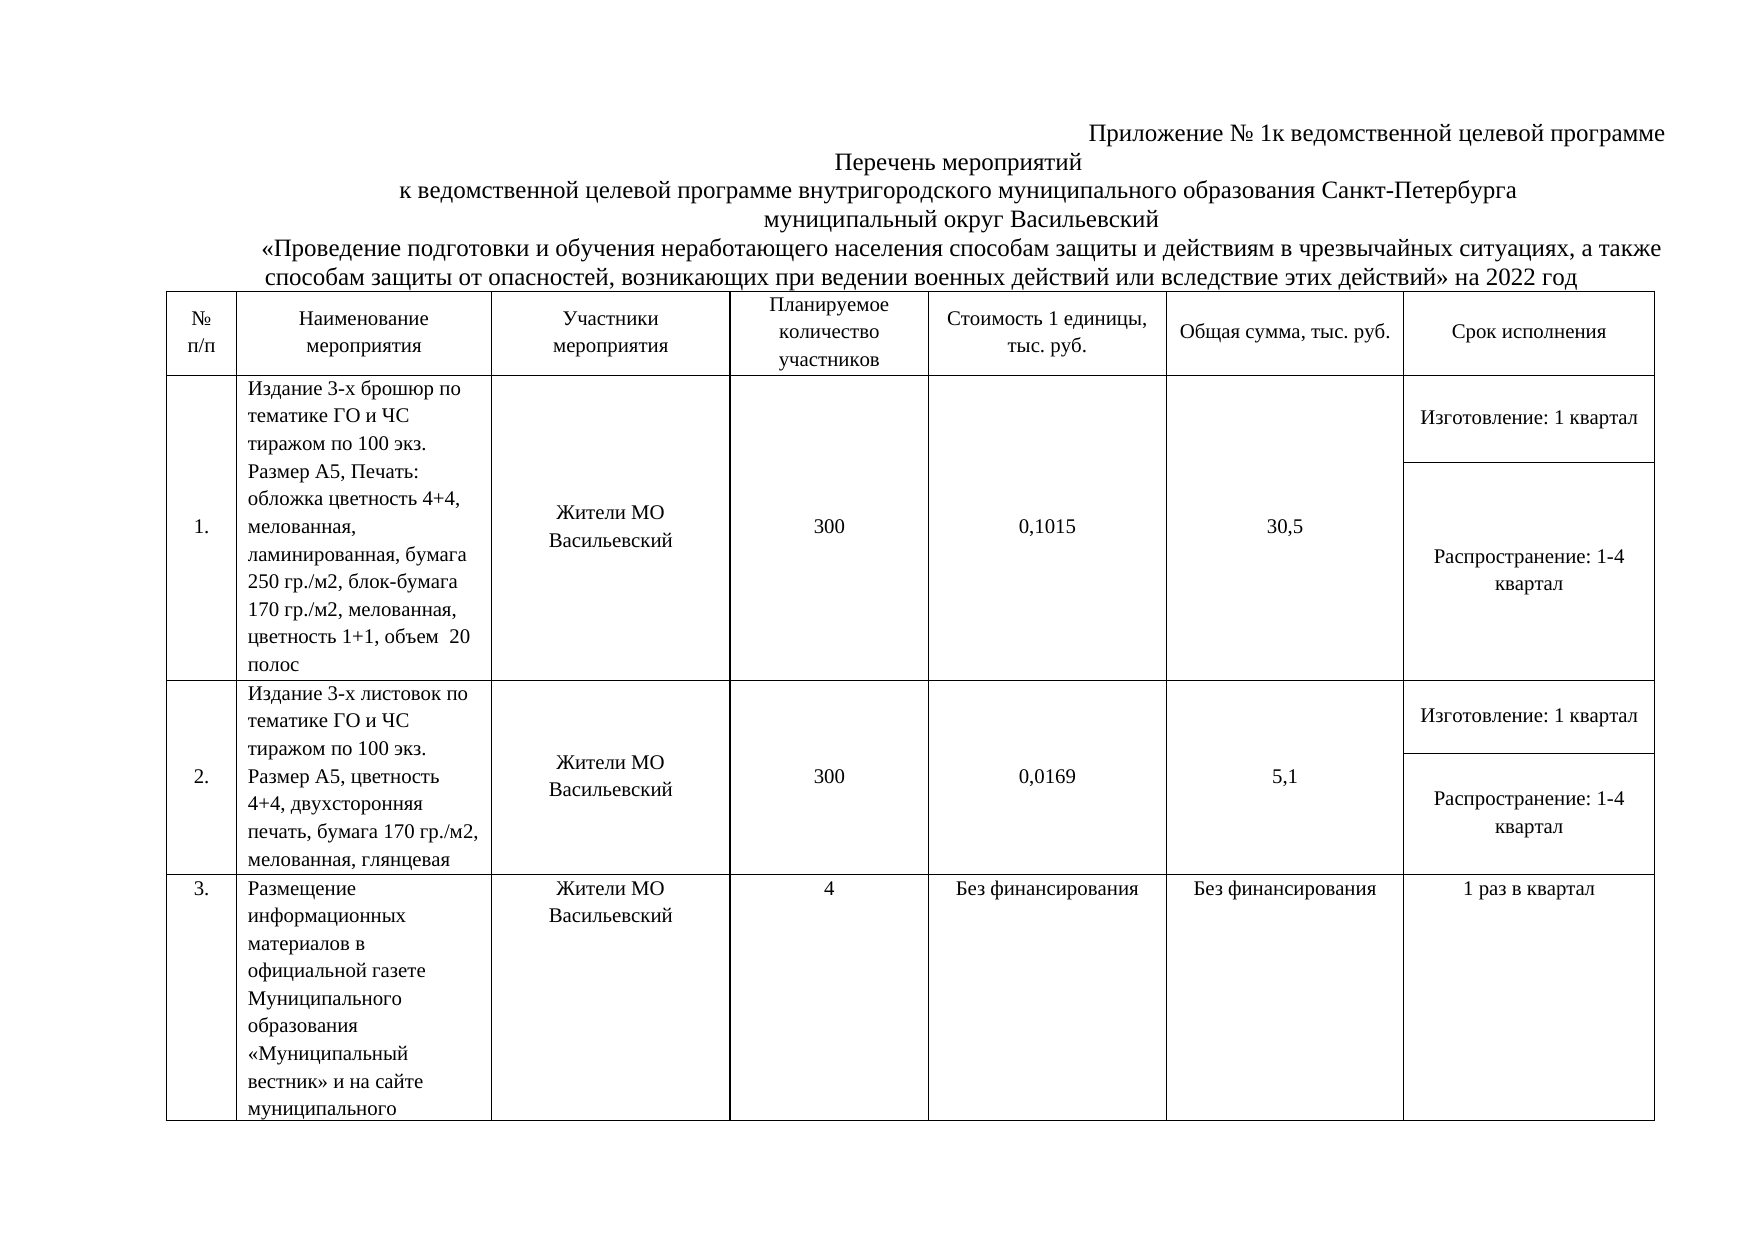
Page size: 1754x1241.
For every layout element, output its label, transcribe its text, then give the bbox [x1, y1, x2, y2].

table_cell Издание 3-х листовок по тематике ГО и ЧС тиражом по 100 экз. Размер А5, цветность 4+4, двухсторонняя печать, бумага 170 гр./м2, мелованная, глянцевая [237, 681, 491, 874]
table_cell Без финансирования [929, 875, 1166, 1120]
table_cell 1 раз в квартал [1404, 875, 1654, 1120]
table_header № п/п [167, 292, 236, 375]
text «Проведение подготовки и обучения неработающего населения способам защиты и действиям в чрезвычайных ситуациях, а также способам защиты от опасностей, возникающих при ведении военных действий или вследствие этих действий» на 2022 год [177, 233, 1665, 291]
text к ведомственной целевой программе внутригородского муниципального образования Санкт-Петербурга [177, 176, 1665, 204]
table_cell Без финансирования [1167, 875, 1403, 1120]
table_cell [492, 875, 729, 1120]
table_cell 300 [731, 376, 928, 680]
text муниципальный округ Васильевский [177, 204, 1665, 233]
table_cell Издание 3-х брошюр по тематике ГО и ЧС тиражом по 100 экз. Размер А5, Печать: обложка цветность 4+4, мелованная, ламинированная, бумага 250 гр./м2, блок-бумага 170 гр./м2, мелованная, цветность 1+1, объем 20 полос [237, 376, 491, 680]
table_cell 1. [167, 376, 236, 680]
table_cell 0,0169 [929, 681, 1166, 874]
table_cell Жители МО Васильевский [492, 376, 729, 680]
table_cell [237, 875, 491, 1120]
table_header Участники мероприятия [492, 292, 729, 375]
text Приложение № 1к ведомственной целевой программе [177, 118, 1665, 147]
table_cell Жители МО Васильевский [492, 681, 729, 874]
table_cell 5,1 [1167, 681, 1403, 874]
table_cell 0,1015 [929, 376, 1166, 680]
table_cell 30,5 [1167, 376, 1403, 680]
table_header Планируемое количество участников [731, 292, 928, 375]
table_header Общая сумма, тыс. руб. [1167, 292, 1403, 375]
table_cell 3. [167, 875, 236, 1120]
table_cell Распространение: 1-4 квартал [1404, 463, 1654, 680]
table_cell 300 [731, 681, 928, 874]
table_cell 4 [731, 875, 928, 1120]
table_cell Распространение: 1-4 квартал [1404, 754, 1654, 874]
table_header Наименование мероприятия [237, 292, 491, 375]
table_cell Изготовление: 1 квартал [1404, 681, 1654, 753]
table_header Срок исполнения [1404, 292, 1654, 375]
table_header Стоимость 1 единицы, тыс. руб. [929, 292, 1166, 375]
text Перечень мероприятий [177, 147, 1665, 176]
table_cell 2. [167, 681, 236, 874]
table_cell Изготовление: 1 квартал [1404, 376, 1654, 462]
